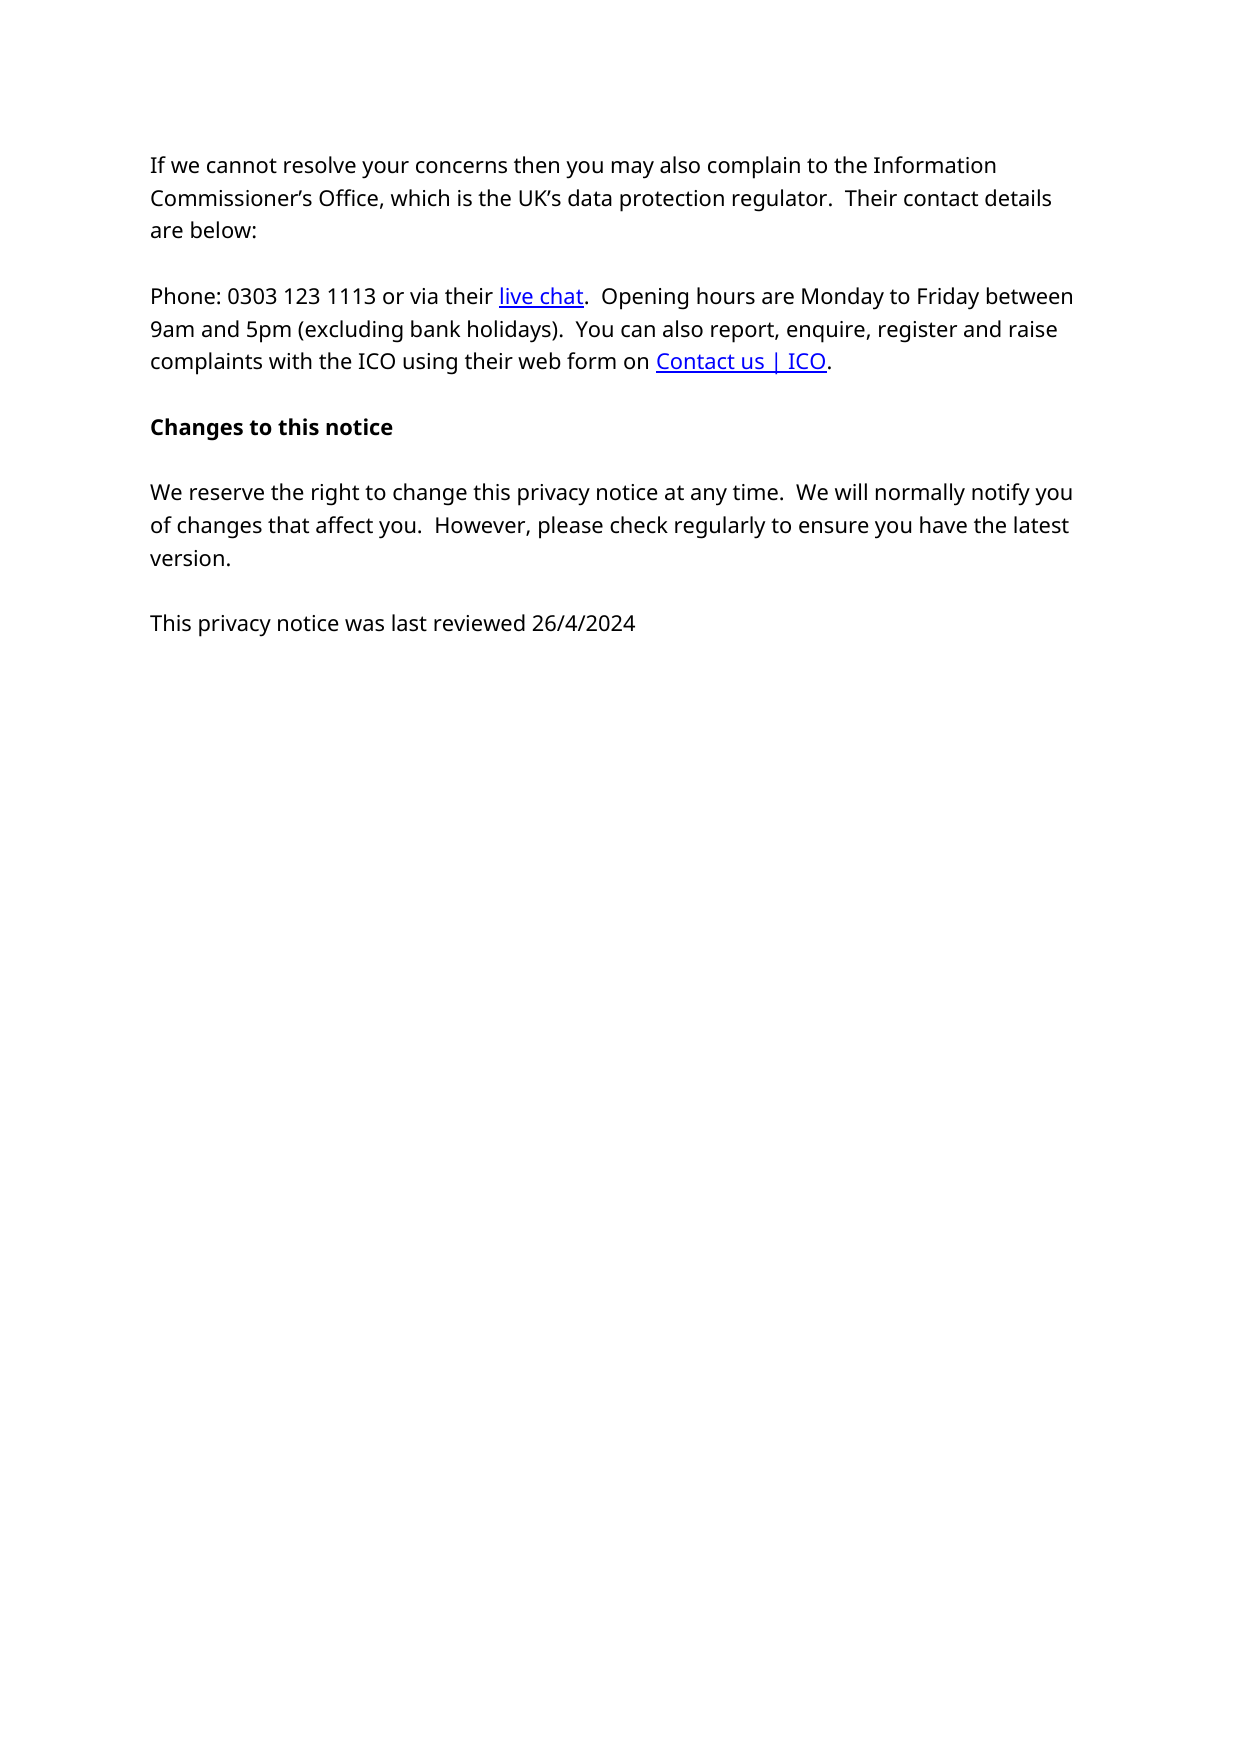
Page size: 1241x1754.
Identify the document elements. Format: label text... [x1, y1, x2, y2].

subtitle Changes to this notice [150, 412, 1090, 441]
text Phone: 0303 123 1113 or via their live chat. Opening hours are Monday to Friday between 9am and 5pm (excluding bank holidays). You can also report, enquire, register and raise complaints with the ICO using their web form on Contact us | ICO. [150, 281, 1090, 376]
text We reserve the right to change this privacy notice at any time. We will normally notify you of changes that affect you. However, please check regularly to ensure you have the latest version. [150, 477, 1090, 572]
text If we cannot resolve your concerns then you may also complain to the Information Commissioner’s Office, which is the UK’s data protection regulator. Their contact details are below: [150, 150, 1090, 245]
text This privacy notice was last reviewed 26/4/2024 [150, 608, 1090, 638]
